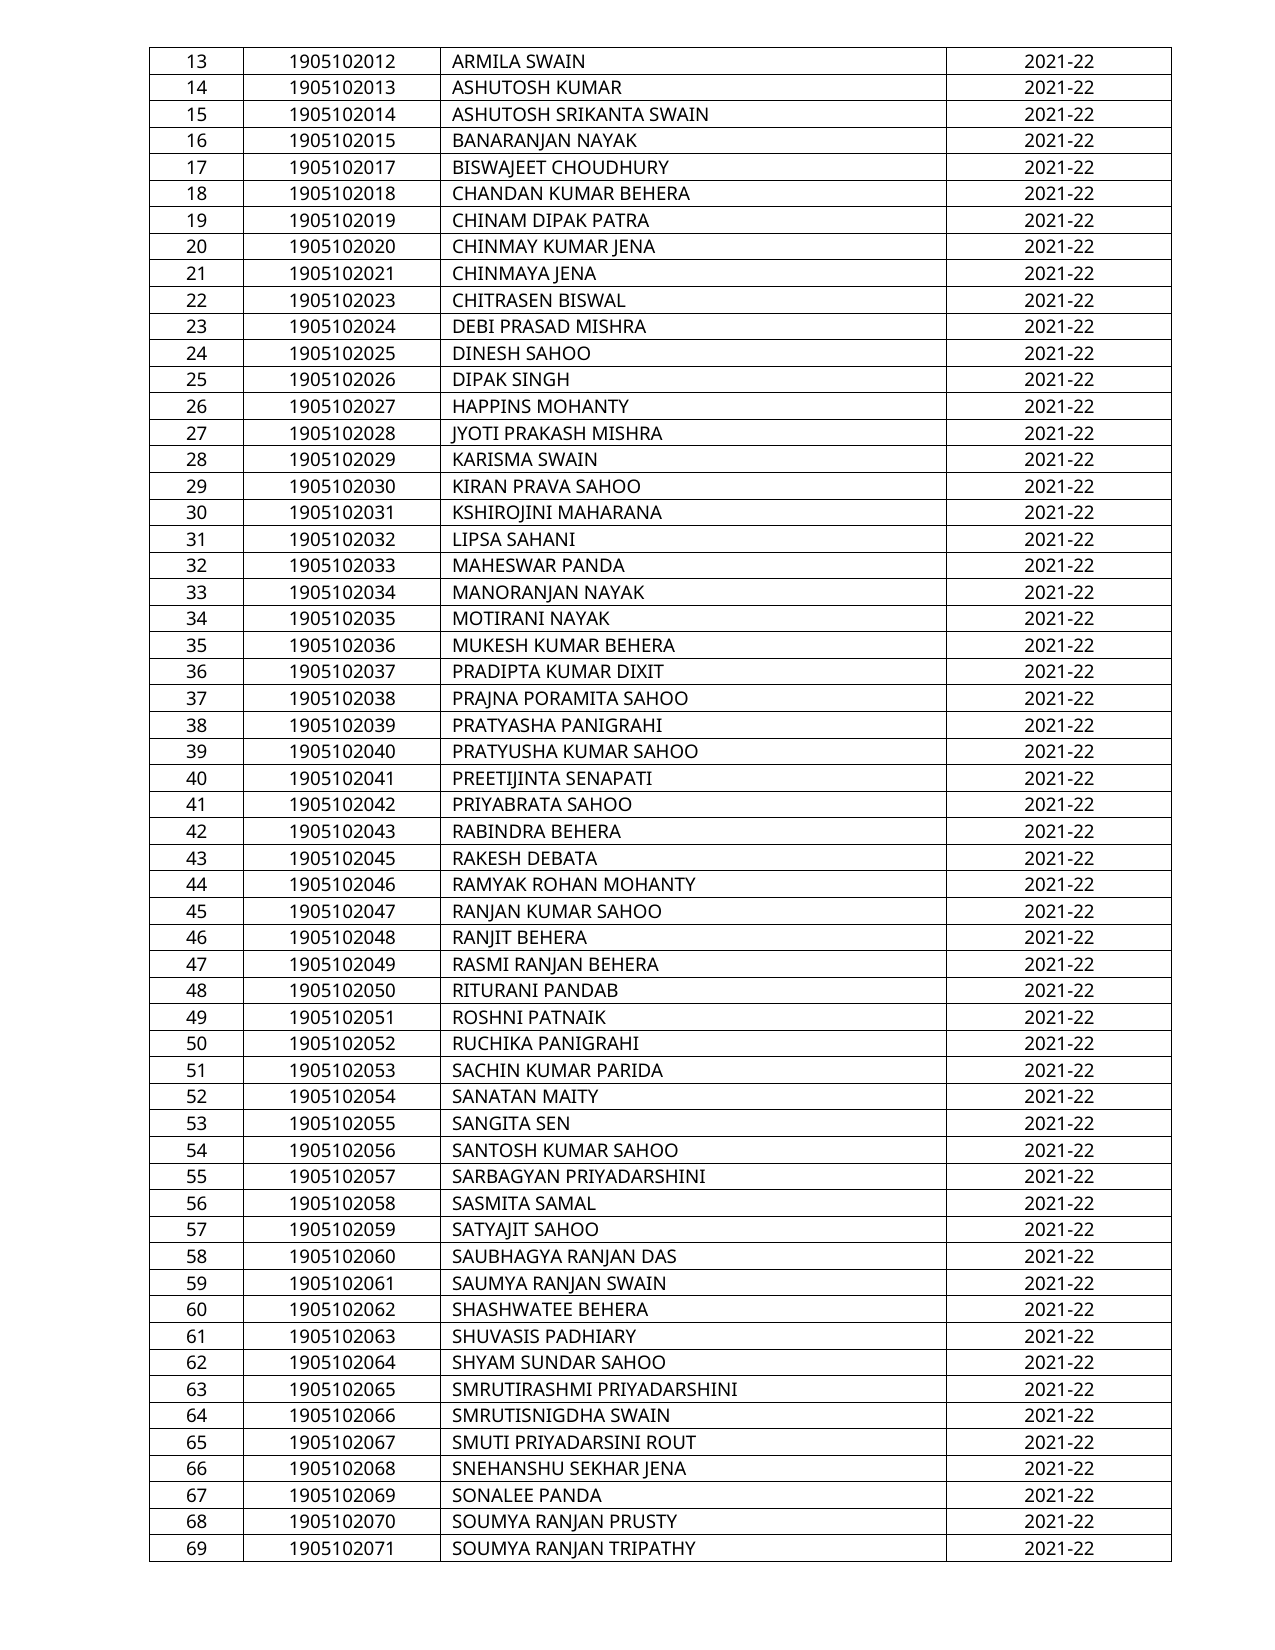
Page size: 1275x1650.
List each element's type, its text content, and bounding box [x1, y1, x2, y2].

table_cell 1905102049 [244, 951, 440, 977]
table_cell JYOTI PRAKASH MISHRA [441, 420, 946, 445]
table_cell CHINAM DIPAK PATRA [441, 207, 946, 233]
table_cell 58 [150, 1243, 243, 1269]
table_cell SMRUTISNIGDHA SWAIN [441, 1403, 946, 1428]
table_cell 44 [150, 871, 243, 897]
table_cell 1905102034 [244, 579, 440, 605]
table_cell 2021-22 [947, 1403, 1171, 1428]
table_cell 1905102058 [244, 1190, 440, 1216]
table_cell 17 [150, 154, 243, 180]
table_cell 19 [150, 207, 243, 233]
table_cell SACHIN KUMAR PARIDA [441, 1057, 946, 1083]
table_cell 39 [150, 739, 243, 764]
table_cell 1905102065 [244, 1376, 440, 1402]
table_cell 1905102050 [244, 978, 440, 1003]
table_cell 2021-22 [947, 1137, 1171, 1162]
table_cell 22 [150, 287, 243, 312]
table_cell 20 [150, 234, 243, 259]
table_cell 1905102030 [244, 473, 440, 498]
table_cell 53 [150, 1110, 243, 1136]
table_cell 1905102038 [244, 685, 440, 711]
table_cell 1905102045 [244, 845, 440, 870]
table_cell 14 [150, 75, 243, 100]
table_cell 1905102064 [244, 1350, 440, 1375]
table_cell RASMI RANJAN BEHERA [441, 951, 946, 977]
table_cell SASMITA SAMAL [441, 1190, 946, 1216]
table_cell 2021-22 [947, 1509, 1171, 1534]
table_cell 2021-22 [947, 1456, 1171, 1481]
table_cell RABINDRA BEHERA [441, 818, 946, 844]
table_cell 2021-22 [947, 818, 1171, 844]
table_cell 1905102039 [244, 712, 440, 737]
table_cell SAUBHAGYA RANJAN DAS [441, 1243, 946, 1269]
table_cell 2021-22 [947, 1084, 1171, 1109]
table_cell 2021-22 [947, 1535, 1171, 1561]
table_cell 2021-22 [947, 446, 1171, 472]
table_cell PREETIJINTA SENAPATI [441, 765, 946, 791]
table_cell 2021-22 [947, 765, 1171, 791]
table_cell 2021-22 [947, 1031, 1171, 1056]
table_cell ARMILA SWAIN [441, 48, 946, 73]
table_cell 1905102018 [244, 181, 440, 206]
table_cell 1905102054 [244, 1084, 440, 1109]
table_cell 2021-22 [947, 1270, 1171, 1295]
table_cell 64 [150, 1403, 243, 1428]
table_cell 2021-22 [947, 951, 1171, 977]
table_cell 16 [150, 128, 243, 153]
table_cell 2021-22 [947, 181, 1171, 206]
table_cell SMRUTIRASHMI PRIYADARSHINI [441, 1376, 946, 1402]
table_cell 1905102019 [244, 207, 440, 233]
table_cell 35 [150, 632, 243, 658]
table_cell 1905102012 [244, 48, 440, 73]
table_cell SNEHANSHU SEKHAR JENA [441, 1456, 946, 1481]
table_cell LIPSA SAHANI [441, 526, 946, 552]
table_cell 1905102046 [244, 871, 440, 897]
table_cell 63 [150, 1376, 243, 1402]
table_cell 18 [150, 181, 243, 206]
table_cell 30 [150, 500, 243, 525]
table_cell 1905102057 [244, 1164, 440, 1189]
table_cell 31 [150, 526, 243, 552]
table_cell 1905102066 [244, 1403, 440, 1428]
table_cell 2021-22 [947, 606, 1171, 631]
table_cell ROSHNI PATNAIK [441, 1004, 946, 1030]
table_cell KSHIROJINI MAHARANA [441, 500, 946, 525]
table_cell HAPPINS MOHANTY [441, 393, 946, 419]
table_cell CHITRASEN BISWAL [441, 287, 946, 312]
table_cell BANARANJAN NAYAK [441, 128, 946, 153]
table_cell 57 [150, 1217, 243, 1242]
table_cell 41 [150, 792, 243, 817]
table_cell 2021-22 [947, 978, 1171, 1003]
table_cell 68 [150, 1509, 243, 1534]
table_cell 1905102048 [244, 925, 440, 950]
table_cell 2021-22 [947, 925, 1171, 950]
table_cell 56 [150, 1190, 243, 1216]
table_cell KARISMA SWAIN [441, 446, 946, 472]
table_cell 2021-22 [947, 1057, 1171, 1083]
table_cell RANJAN KUMAR SAHOO [441, 898, 946, 923]
table_cell 2021-22 [947, 101, 1171, 127]
table_cell 2021-22 [947, 367, 1171, 392]
table_cell 65 [150, 1429, 243, 1455]
table_cell 2021-22 [947, 473, 1171, 498]
table_cell PRADIPTA KUMAR DIXIT [441, 659, 946, 684]
table_cell 1905102029 [244, 446, 440, 472]
table_cell 1905102032 [244, 526, 440, 552]
table_cell 42 [150, 818, 243, 844]
table_cell 59 [150, 1270, 243, 1295]
table_cell 2021-22 [947, 871, 1171, 897]
table_cell 2021-22 [947, 207, 1171, 233]
table_cell SOUMYA RANJAN PRUSTY [441, 1509, 946, 1534]
table_cell 1905102055 [244, 1110, 440, 1136]
table_cell CHINMAY KUMAR JENA [441, 234, 946, 259]
table_cell 43 [150, 845, 243, 870]
table_cell MOTIRANI NAYAK [441, 606, 946, 631]
table_cell 1905102014 [244, 101, 440, 127]
table_cell 1905102068 [244, 1456, 440, 1481]
table_cell 1905102067 [244, 1429, 440, 1455]
table_cell 2021-22 [947, 1164, 1171, 1189]
table_cell 32 [150, 553, 243, 578]
table_cell 2021-22 [947, 154, 1171, 180]
table_cell 1905102026 [244, 367, 440, 392]
table_cell 2021-22 [947, 553, 1171, 578]
table_cell 1905102063 [244, 1323, 440, 1348]
table_cell 1905102017 [244, 154, 440, 180]
table_cell 1905102060 [244, 1243, 440, 1269]
table_cell 1905102033 [244, 553, 440, 578]
table_cell 29 [150, 473, 243, 498]
table_cell ASHUTOSH KUMAR [441, 75, 946, 100]
table_cell 1905102015 [244, 128, 440, 153]
table_cell 2021-22 [947, 1190, 1171, 1216]
table_cell SHUVASIS PADHIARY [441, 1323, 946, 1348]
table_cell 2021-22 [947, 1110, 1171, 1136]
table_cell SOUMYA RANJAN TRIPATHY [441, 1535, 946, 1561]
table_cell 55 [150, 1164, 243, 1189]
table_cell 1905102053 [244, 1057, 440, 1083]
table_cell 61 [150, 1323, 243, 1348]
table_cell DIPAK SINGH [441, 367, 946, 392]
table_cell 1905102042 [244, 792, 440, 817]
table_cell PRAJNA PORAMITA SAHOO [441, 685, 946, 711]
table_cell 52 [150, 1084, 243, 1109]
table_cell 2021-22 [947, 712, 1171, 737]
table_cell 1905102035 [244, 606, 440, 631]
table_cell SHYAM SUNDAR SAHOO [441, 1350, 946, 1375]
table_cell 1905102061 [244, 1270, 440, 1295]
table_cell 2021-22 [947, 340, 1171, 366]
table_cell 2021-22 [947, 75, 1171, 100]
table_cell SHASHWATEE BEHERA [441, 1296, 946, 1322]
table_cell 51 [150, 1057, 243, 1083]
table_cell 1905102023 [244, 287, 440, 312]
table_cell 60 [150, 1296, 243, 1322]
table_cell CHANDAN KUMAR BEHERA [441, 181, 946, 206]
table_cell 1905102036 [244, 632, 440, 658]
table_cell 1905102021 [244, 260, 440, 286]
table_cell 2021-22 [947, 1243, 1171, 1269]
table_cell 66 [150, 1456, 243, 1481]
table_cell 21 [150, 260, 243, 286]
table_cell 2021-22 [947, 48, 1171, 73]
table_cell PRATYASHA PANIGRAHI [441, 712, 946, 737]
table_cell SATYAJIT SAHOO [441, 1217, 946, 1242]
table_cell 69 [150, 1535, 243, 1561]
table_cell 1905102069 [244, 1482, 440, 1508]
table_cell 1905102070 [244, 1509, 440, 1534]
table_cell 1905102013 [244, 75, 440, 100]
table_cell 1905102037 [244, 659, 440, 684]
table_cell 1905102040 [244, 739, 440, 764]
table_cell 48 [150, 978, 243, 1003]
table_cell RAKESH DEBATA [441, 845, 946, 870]
table_cell MUKESH KUMAR BEHERA [441, 632, 946, 658]
table_cell 24 [150, 340, 243, 366]
table_cell 67 [150, 1482, 243, 1508]
table_cell 38 [150, 712, 243, 737]
table_cell SONALEE PANDA [441, 1482, 946, 1508]
table_cell 1905102025 [244, 340, 440, 366]
table_cell 2021-22 [947, 1429, 1171, 1455]
table_cell 1905102027 [244, 393, 440, 419]
table_cell 13 [150, 48, 243, 73]
table_cell 2021-22 [947, 792, 1171, 817]
table_cell 2021-22 [947, 420, 1171, 445]
table_cell 2021-22 [947, 128, 1171, 153]
table_cell 50 [150, 1031, 243, 1056]
table_cell SANATAN MAITY [441, 1084, 946, 1109]
table_cell 1905102020 [244, 234, 440, 259]
table_cell BISWAJEET CHOUDHURY [441, 154, 946, 180]
table_cell 2021-22 [947, 1350, 1171, 1375]
table_cell 2021-22 [947, 1296, 1171, 1322]
table_cell CHINMAYA JENA [441, 260, 946, 286]
table_cell 46 [150, 925, 243, 950]
table_cell MANORANJAN NAYAK [441, 579, 946, 605]
table_cell 34 [150, 606, 243, 631]
table_cell 1905102071 [244, 1535, 440, 1561]
table_cell KIRAN PRAVA SAHOO [441, 473, 946, 498]
table_cell 23 [150, 314, 243, 339]
table_cell 2021-22 [947, 632, 1171, 658]
table_cell 2021-22 [947, 1482, 1171, 1508]
table_cell 49 [150, 1004, 243, 1030]
table_cell DEBI PRASAD MISHRA [441, 314, 946, 339]
table_cell 2021-22 [947, 260, 1171, 286]
table_cell 2021-22 [947, 579, 1171, 605]
table_cell 26 [150, 393, 243, 419]
table_cell 2021-22 [947, 500, 1171, 525]
table_cell 2021-22 [947, 845, 1171, 870]
table_cell 1905102059 [244, 1217, 440, 1242]
table_cell 62 [150, 1350, 243, 1375]
table_cell 2021-22 [947, 1004, 1171, 1030]
table_cell RITURANI PANDAB [441, 978, 946, 1003]
table_cell 2021-22 [947, 1376, 1171, 1402]
table_cell 47 [150, 951, 243, 977]
table_cell 2021-22 [947, 393, 1171, 419]
table_cell 1905102024 [244, 314, 440, 339]
table_cell 2021-22 [947, 685, 1171, 711]
table_cell 2021-22 [947, 287, 1171, 312]
table_cell 2021-22 [947, 1323, 1171, 1348]
table_cell 2021-22 [947, 234, 1171, 259]
table_cell ASHUTOSH SRIKANTA SWAIN [441, 101, 946, 127]
table_cell SAUMYA RANJAN SWAIN [441, 1270, 946, 1295]
table_cell MAHESWAR PANDA [441, 553, 946, 578]
table_cell 2021-22 [947, 898, 1171, 923]
table_cell 15 [150, 101, 243, 127]
table_cell 1905102051 [244, 1004, 440, 1030]
table_cell 2021-22 [947, 526, 1171, 552]
table_cell 1905102028 [244, 420, 440, 445]
table_cell PRATYUSHA KUMAR SAHOO [441, 739, 946, 764]
table_cell 1905102047 [244, 898, 440, 923]
table_cell PRIYABRATA SAHOO [441, 792, 946, 817]
table_cell 2021-22 [947, 1217, 1171, 1242]
table_cell 1905102062 [244, 1296, 440, 1322]
table_cell 36 [150, 659, 243, 684]
table_cell 1905102052 [244, 1031, 440, 1056]
table_cell SANTOSH KUMAR SAHOO [441, 1137, 946, 1162]
table_cell 33 [150, 579, 243, 605]
table_cell 40 [150, 765, 243, 791]
table_cell RUCHIKA PANIGRAHI [441, 1031, 946, 1056]
table_cell 1905102056 [244, 1137, 440, 1162]
table_cell 2021-22 [947, 659, 1171, 684]
table_cell SMUTI PRIYADARSINI ROUT [441, 1429, 946, 1455]
table_cell SANGITA SEN [441, 1110, 946, 1136]
table_cell SARBAGYAN PRIYADARSHINI [441, 1164, 946, 1189]
table_cell 2021-22 [947, 739, 1171, 764]
table_cell 1905102041 [244, 765, 440, 791]
table_cell 1905102043 [244, 818, 440, 844]
table_cell 54 [150, 1137, 243, 1162]
table_cell RANJIT BEHERA [441, 925, 946, 950]
table_cell 28 [150, 446, 243, 472]
table_cell 27 [150, 420, 243, 445]
table_cell 2021-22 [947, 314, 1171, 339]
table_cell 45 [150, 898, 243, 923]
table_cell 25 [150, 367, 243, 392]
table_cell DINESH SAHOO [441, 340, 946, 366]
table_cell 1905102031 [244, 500, 440, 525]
table_cell RAMYAK ROHAN MOHANTY [441, 871, 946, 897]
table_cell 37 [150, 685, 243, 711]
